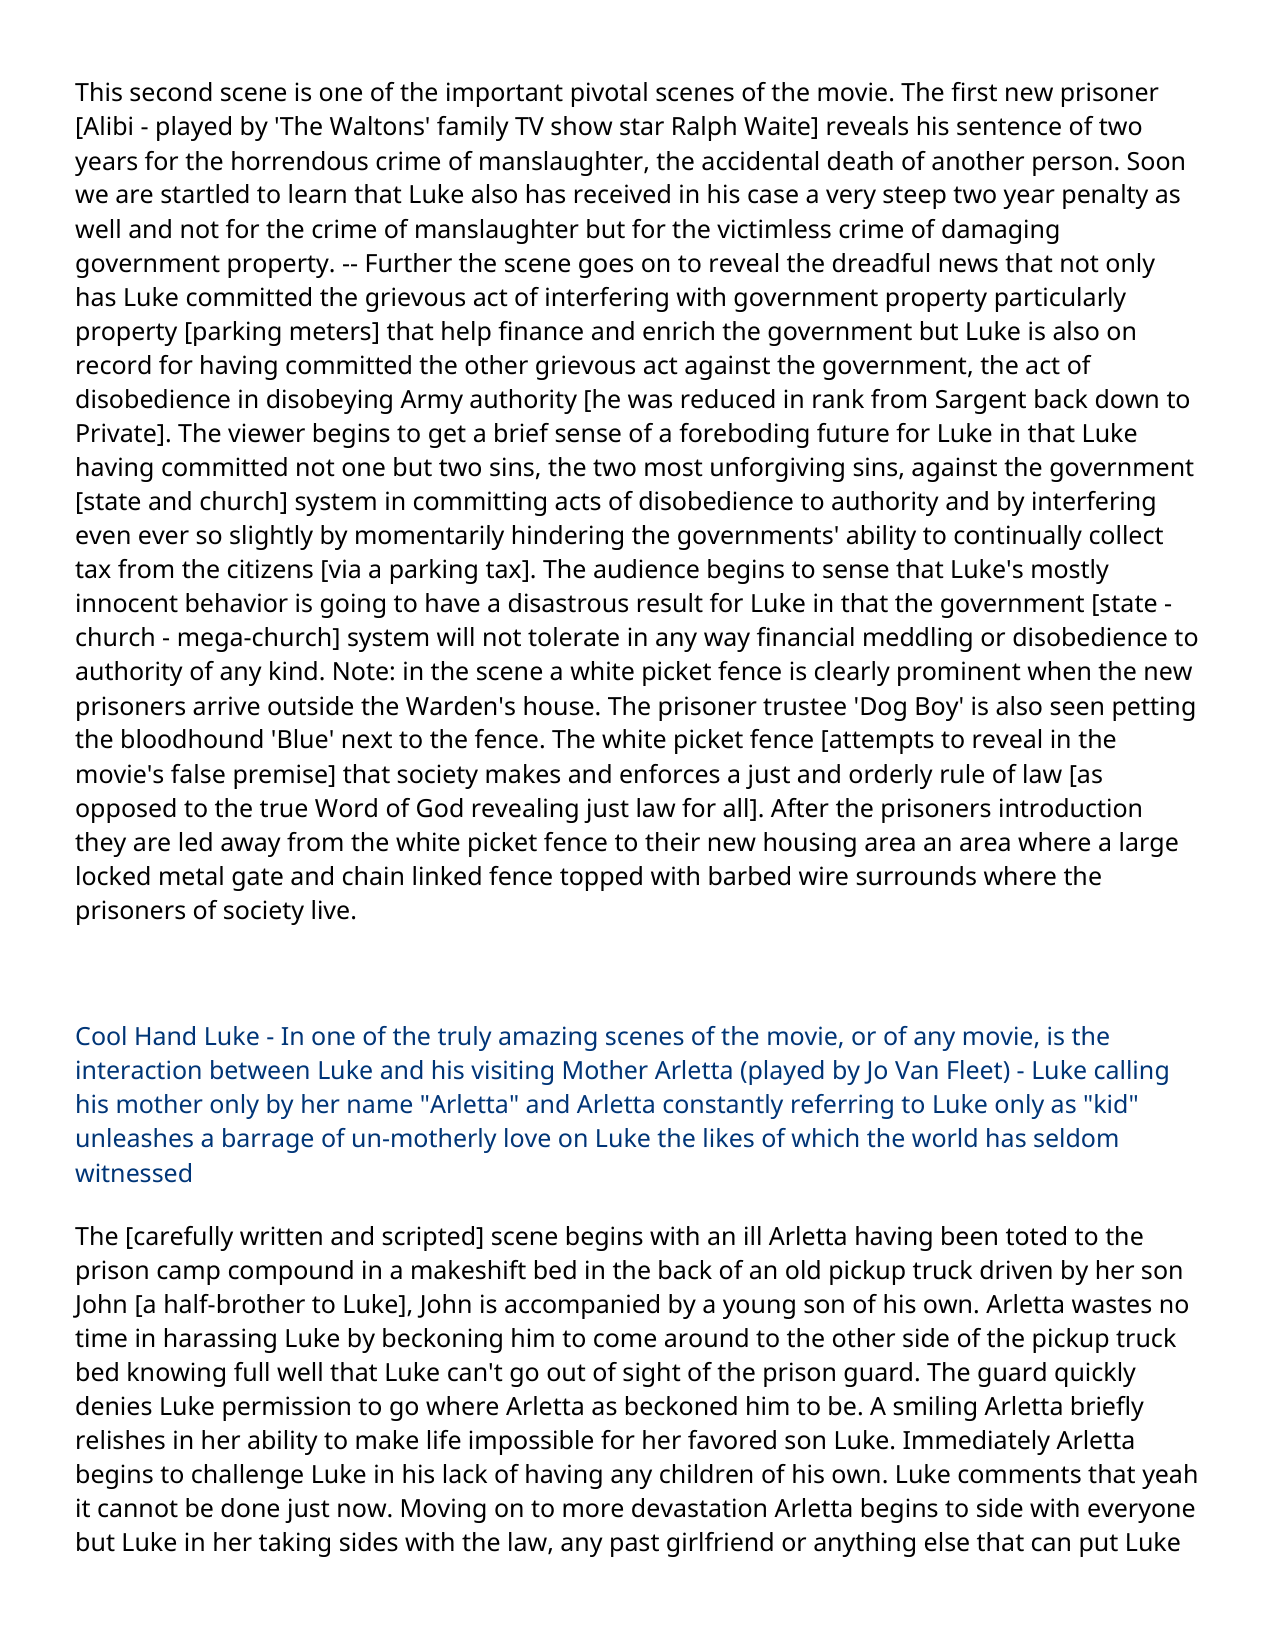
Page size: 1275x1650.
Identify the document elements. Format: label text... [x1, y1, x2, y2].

text This second scene is one of the important pivotal scenes of the movie. The first new prisoner [Alibi - played by 'The Waltons' family TV show star Ralph Waite] reveals his sentence of two years for the horrendous crime of manslaughter, the accidental death of another person. Soon we are startled to learn that Luke also has received in his case a very steep two year penalty as well and not for the crime of manslaughter but for the victimless crime of damaging government property. -- Further the scene goes on to reveal the dreadful news that not only has Luke committed the grievous act of interfering with government property particularly property [parking meters] that help finance and enrich the government but Luke is also on record for having committed the other grievous act against the government, the act of disobedience in disobeying Army authority [he was reduced in rank from Sargent back down to Private]. The viewer begins to get a brief sense of a foreboding future for Luke in that Luke having committed not one but two sins, the two most unforgiving sins, against the government [state and church] system in committing acts of disobedience to authority and by interfering even ever so slightly by momentarily hindering the governments' ability to continually collect tax from the citizens [via a parking tax]. The audience begins to sense that Luke's mostly innocent behavior is going to have a disastrous result for Luke in that the government [state - church - mega-church] system will not tolerate in any way financial meddling or disobedience to authority of any kind. Note: in the scene a white picket fence is clearly prominent when the new prisoners arrive outside the Warden's house. The prisoner trustee 'Dog Boy' is also seen petting the bloodhound 'Blue' next to the fence. The white picket fence [attempts to reveal in the movie's false premise] that society makes and enforces a just and orderly rule of law [as opposed to the true Word of God revealing just law for all]. After the prisoners introduction they are led away from the white picket fence to their new housing area an area where a large locked metal gate and chain linked fence topped with barbed wire surrounds where the prisoners of society live. [75, 75, 1200, 927]
text Cool Hand Luke - In one of the truly amazing scenes of the movie, or of any movie, is the interaction between Luke and his visiting Mother Arletta (played by Jo Van Fleet) - Luke calling his mother only by her name "Arletta" and Arletta constantly referring to Luke only as "kid" unleashes a barrage of un-motherly love on Luke the likes of which the world has seldom witnessed [75, 1019, 1200, 1189]
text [75, 1218, 1200, 1559]
